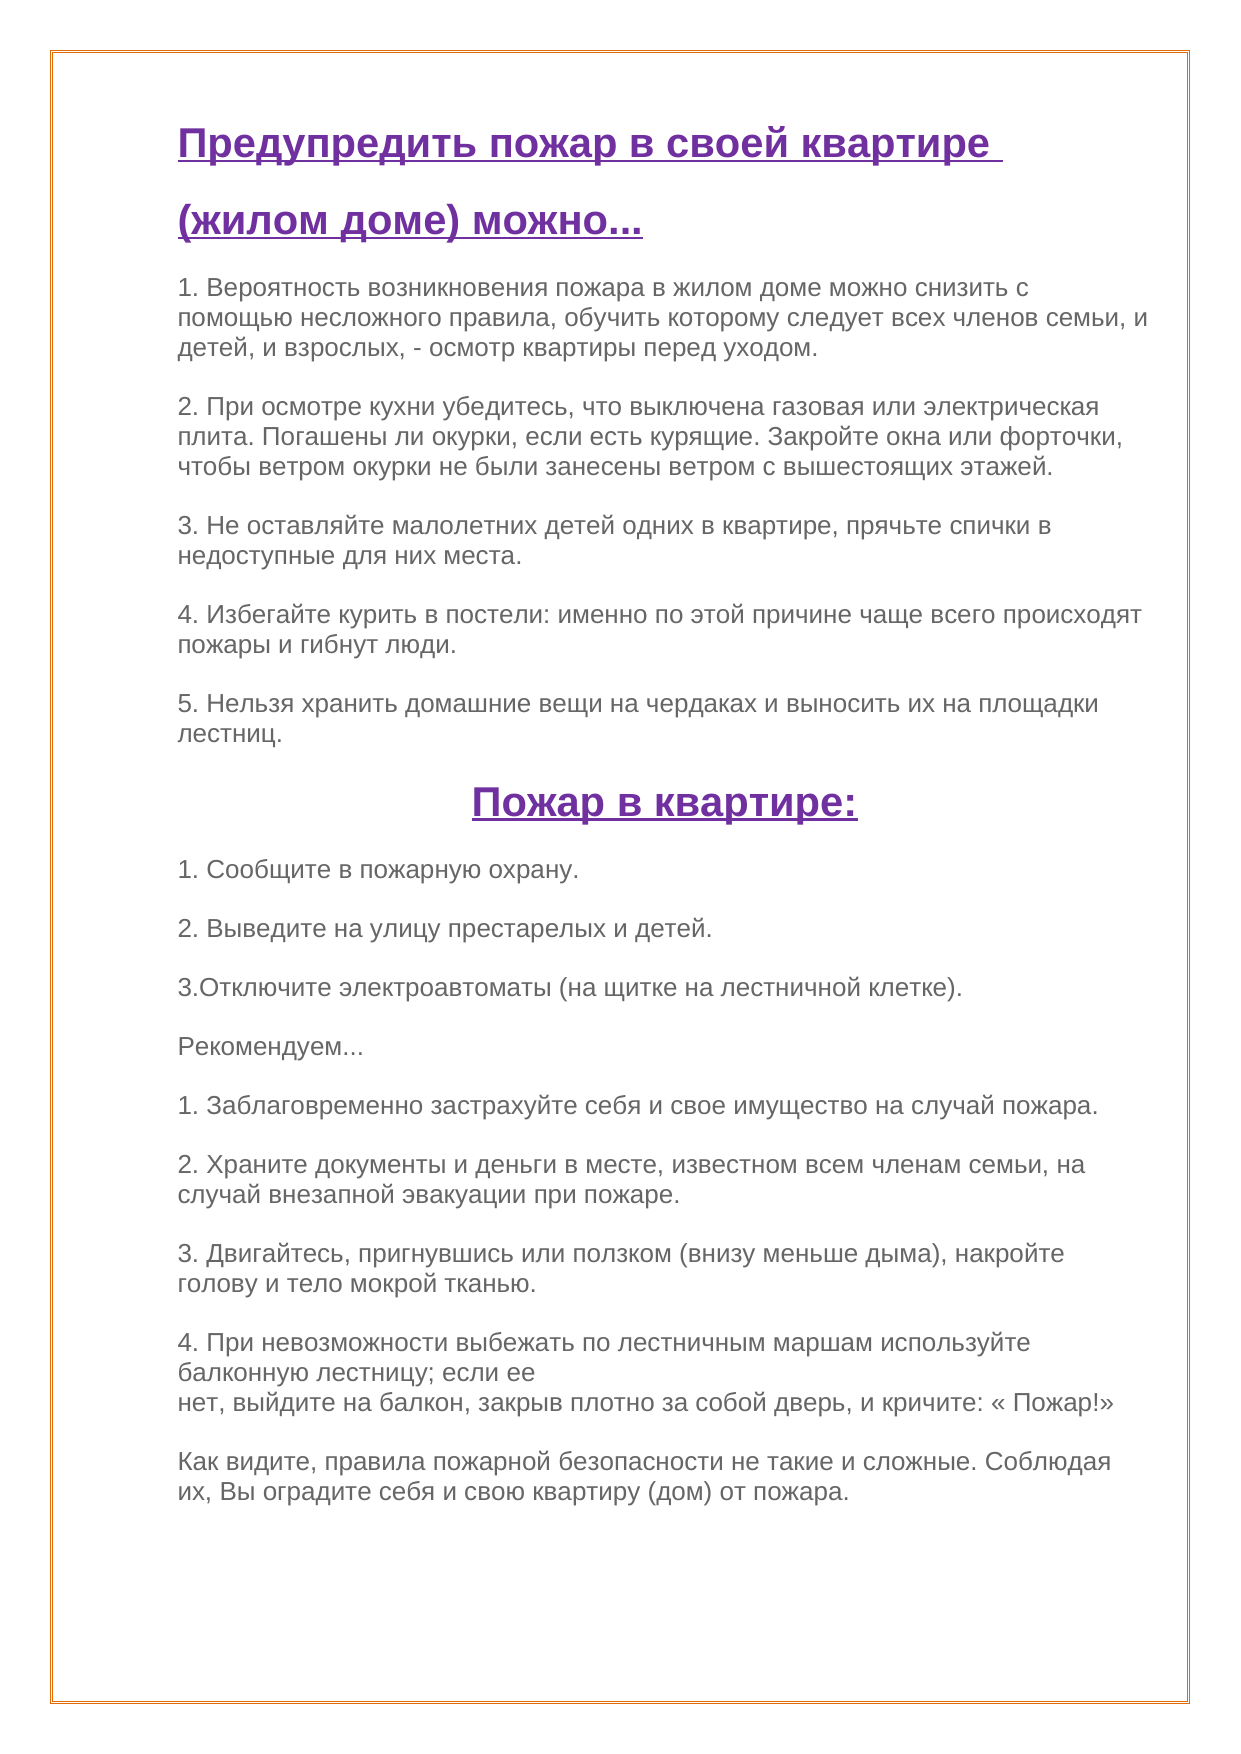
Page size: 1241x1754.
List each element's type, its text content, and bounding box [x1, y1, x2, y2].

text 3. Не оставляйте малолетних детей одних в квартире, прячьте спички в недоступные для них места. [177, 510, 1152, 570]
text Как видите, правила пожарной безопасности не такие и сложные. Соблюдая их, Вы оградите себя и свою квартиру (дом) от пожара. [177, 1446, 1152, 1506]
text 1. Заблаговременно застрахуйте себя и свое имущество на случай пожара. [177, 1090, 1152, 1120]
text 3.Отключите электроавтоматы (на щитке на лестничной клетке). [177, 972, 1152, 1002]
text 2. При осмотре кухни убедитесь, что выключена газовая или электрическая плита. Погашены ли окурки, если есть курящие. Закройте окна или форточки, чтобы ветром окурки не были занесены ветром с вышестоящих этажей. [177, 391, 1152, 481]
text 5. Нельзя хранить домашние вещи на чердаках и выносить их на площадки лестниц. [177, 688, 1152, 748]
text (жилом доме) можно... [177, 195, 1152, 243]
text 1. Вероятность возникновения пожара в жилом доме можно снизить с помощью несложного правила, обучить которому следует всех членов семьи, и детей, и взрослых, - осмотр квартиры перед уходом. [177, 272, 1152, 362]
text 2. Выведите на улицу престарелых и детей. [177, 913, 1152, 943]
text 4. Избегайте курить в постели: именно по этой причине чаще всего происходят пожары и гибнут люди. [177, 599, 1152, 659]
text 4. При невозможности выбежать по лестничным маршам используйте балконную лестницу; если ее нет, выйдите на балкон, закрыв плотно за собой дверь, и кричите: « Пожар!» [177, 1327, 1152, 1417]
text 1. Сообщите в пожарную охрану. [177, 854, 1152, 884]
text 2. Храните документы и деньги в месте, известном всем членам семьи, на случай внезапной эвакуации при пожаре. [177, 1149, 1152, 1209]
text Пожар в квартире: [177, 777, 1152, 825]
text Рекомендуем... [177, 1031, 1152, 1061]
text Предупредить пожар в своей квартире [177, 118, 1152, 166]
text 3. Двигайтесь, пригнувшись или ползком (внизу меньше дыма), накройте голову и тело мокрой тканью. [177, 1238, 1152, 1298]
